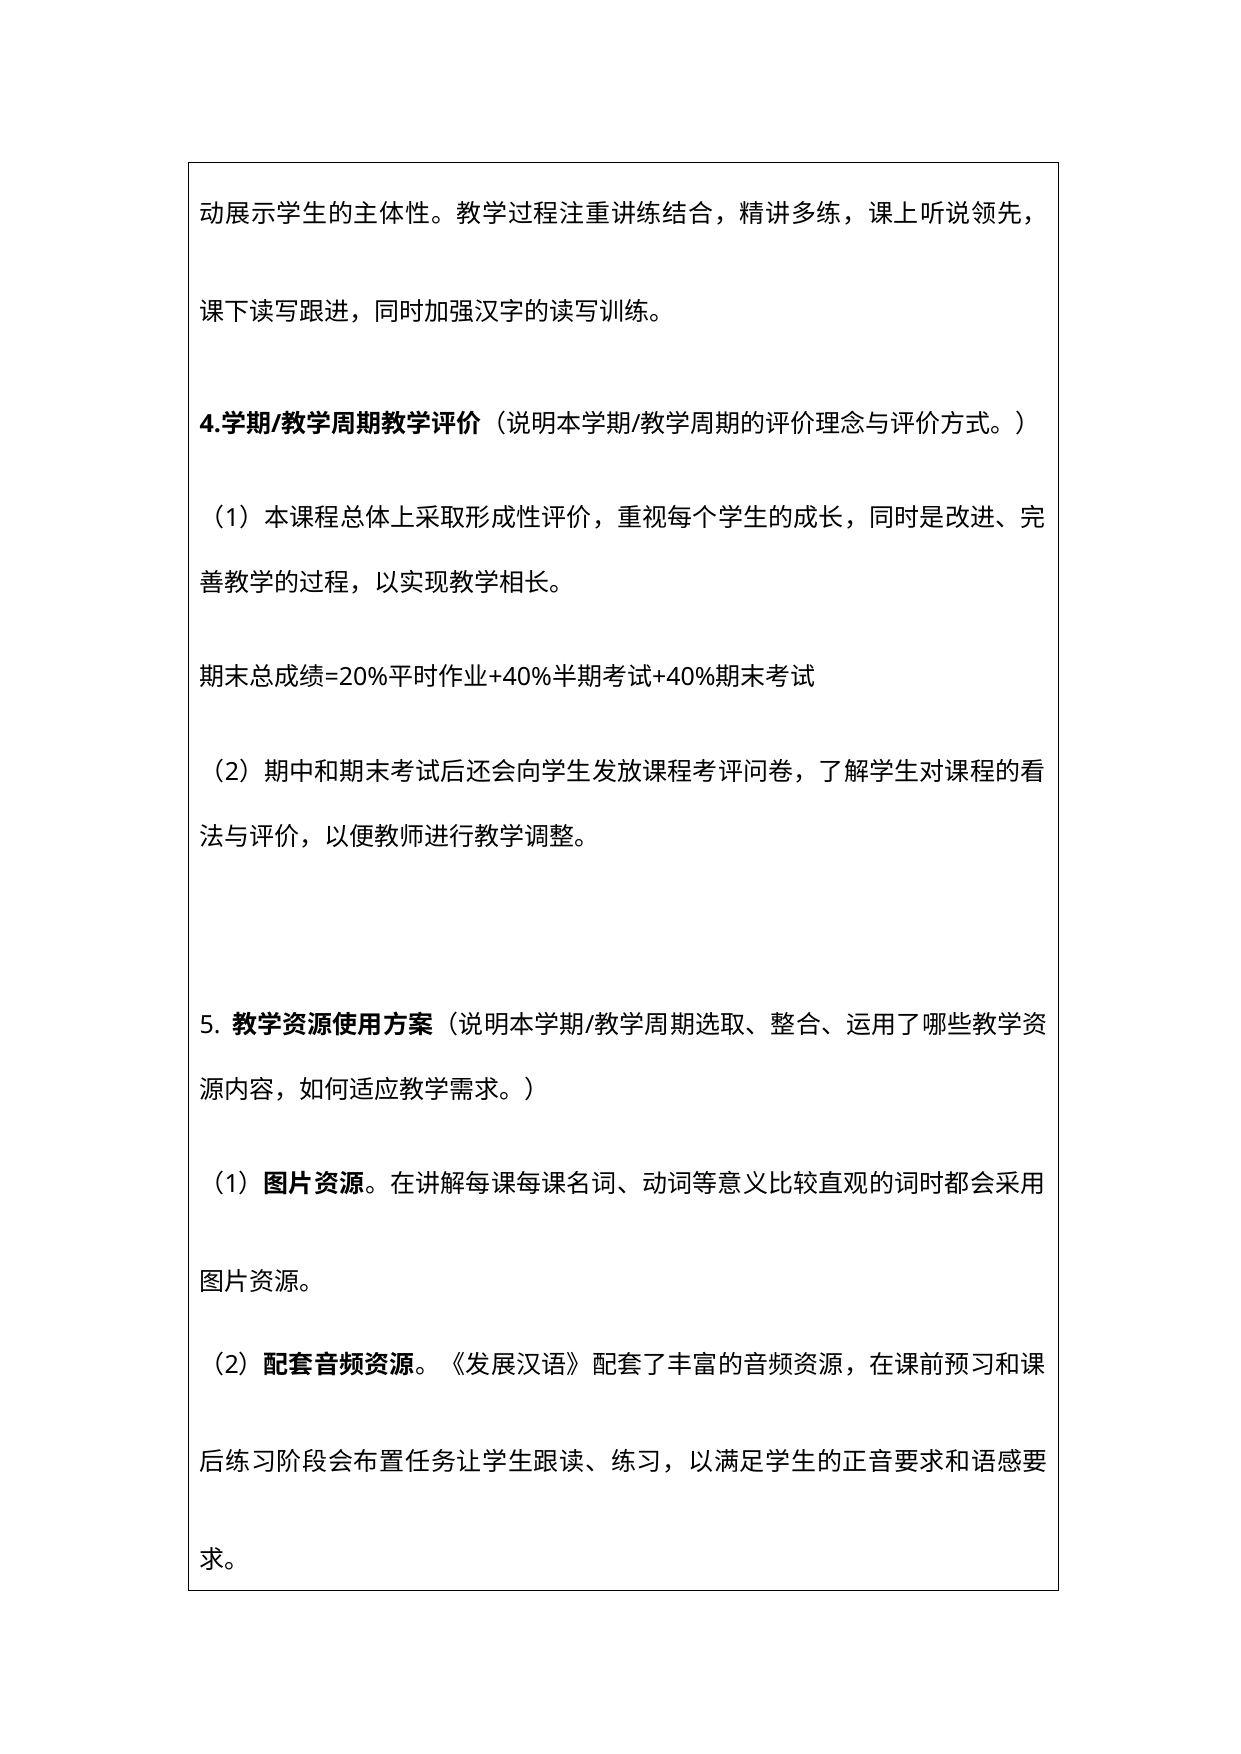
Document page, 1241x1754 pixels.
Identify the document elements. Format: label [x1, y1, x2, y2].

table_header [189, 163, 1058, 1590]
